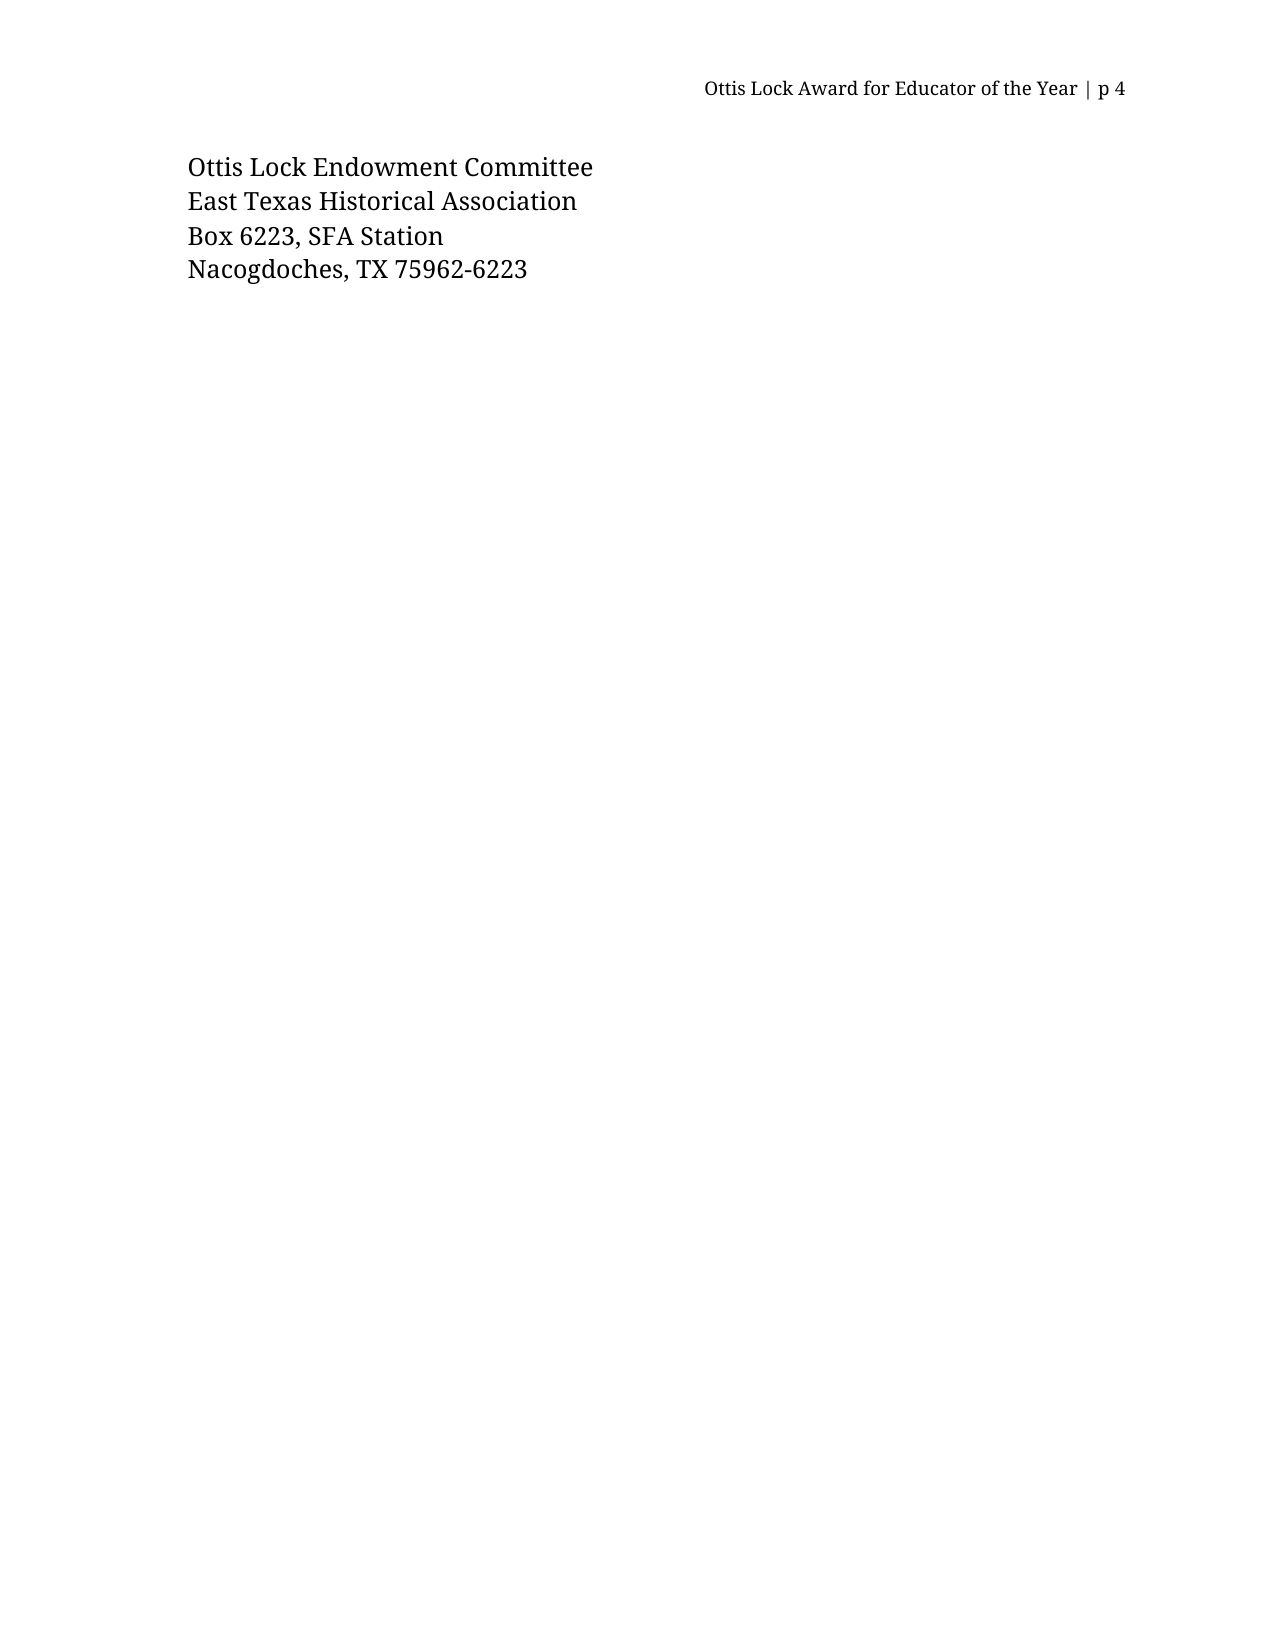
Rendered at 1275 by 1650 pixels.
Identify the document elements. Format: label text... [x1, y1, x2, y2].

text Box 6223, SFA Station [187, 218, 1125, 252]
text Ottis Lock Endowment Committee [187, 150, 1125, 184]
text Nacogdoches, TX 75962-6223 [187, 252, 1125, 286]
text East Texas Historical Association [187, 184, 1125, 218]
